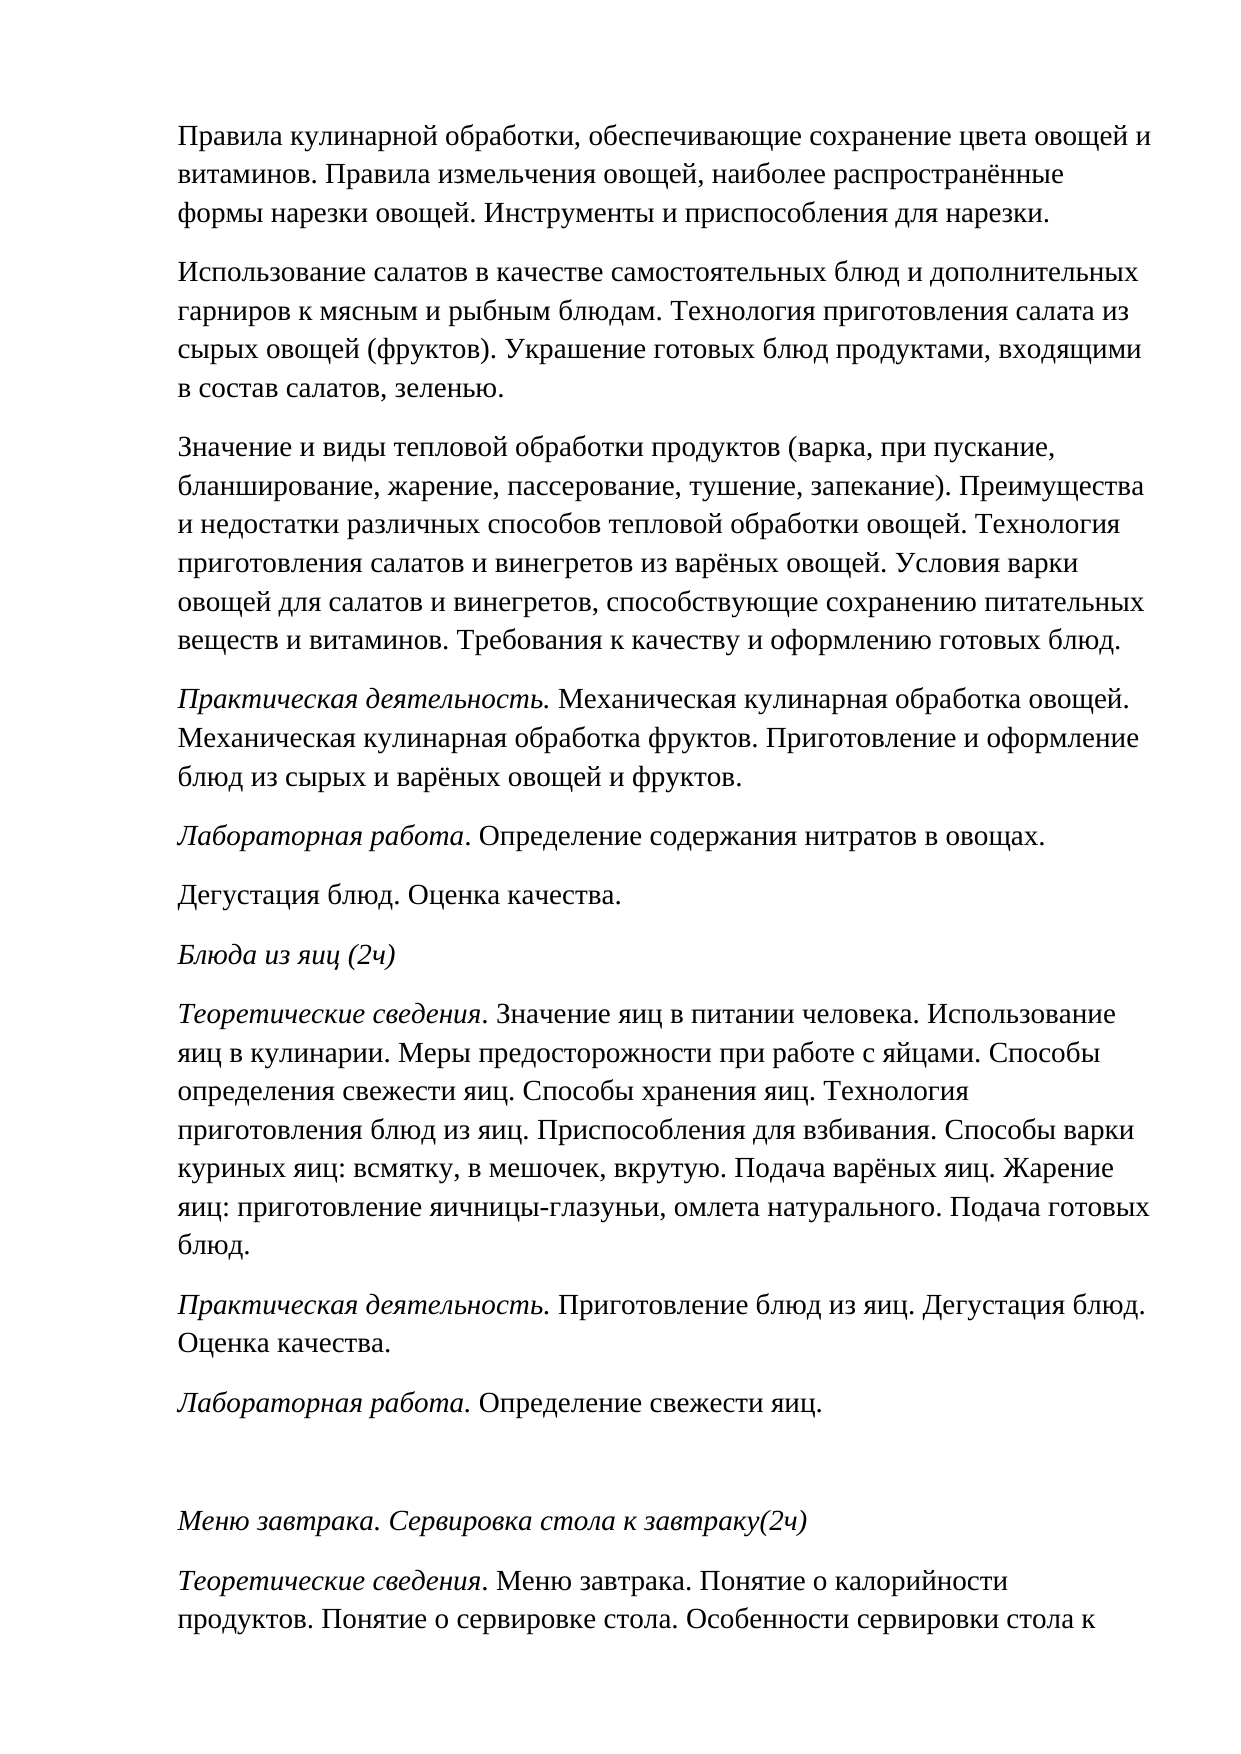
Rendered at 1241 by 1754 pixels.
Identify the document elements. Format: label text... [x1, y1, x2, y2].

text Правила кулинарной обработки, обеспечивающие сохранение цвета овощей и витаминов. Правила измельчения овощей, наиболее распространённые формы нарезки овощей. Инструменты и приспособления для нарезки. [177, 118, 1152, 229]
text Использование салатов в качестве самостоятельных блюд и дополнительных гарниров к мясным и рыбным блюдам. Технология приготовления салата из сырых овощей (фруктов). Украшение готовых блюд продуктами, входящими в состав салатов, зеленью. [177, 254, 1152, 404]
text Теоретические сведения. Значение яиц в питании человека. Использование яиц в кулинарии. Меры предосторожности при работе с яйцами. Способы определения свежести яиц. Способы хранения яиц. Технология приготовления блюд из яиц. Приспособления для взбивания. Способы варки куриных яиц: всмятку, в мешочек, вкрутую. Подача варёных яиц. Жарение яиц: приготовление яичницы-глазуньи, омлета натурального. Подача готовых блюд. [177, 996, 1152, 1261]
text Дегустация блюд. Оценка качества. [177, 877, 1152, 911]
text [177, 1563, 1152, 1635]
text Лабораторная работа. Определение содержания нитратов в овощах. [177, 818, 1152, 852]
text Практическая деятельность. Механическая кулинарная обработка овощей. Механическая кулинарная обработка фруктов. Приготовление и оформление блюд из сырых и варёных овощей и фруктов. [177, 682, 1152, 792]
text Лабораторная работа. Определение свежести яиц. [177, 1385, 1152, 1418]
text Значение и виды тепловой обработки продуктов (варка, при пускание, бланширование, жарение, пассерование, тушение, запекание). Преимущества и недостатки различных способов тепловой обработки овощей. Технология приготовления салатов и винегретов из варёных овощей. Условия варки овощей для салатов и винегретов, способствующие сохранению питательных веществ и витаминов. Требования к качеству и оформлению готовых блюд. [177, 429, 1152, 656]
text Блюда из яиц (2ч) [177, 937, 1152, 970]
text Меню завтрака. Сервировка стола к завтраку(2ч) [177, 1503, 1152, 1537]
text Практическая деятельность. Приготовление блюд из яиц. Дегустация блюд. Оценка качества. [177, 1287, 1152, 1359]
